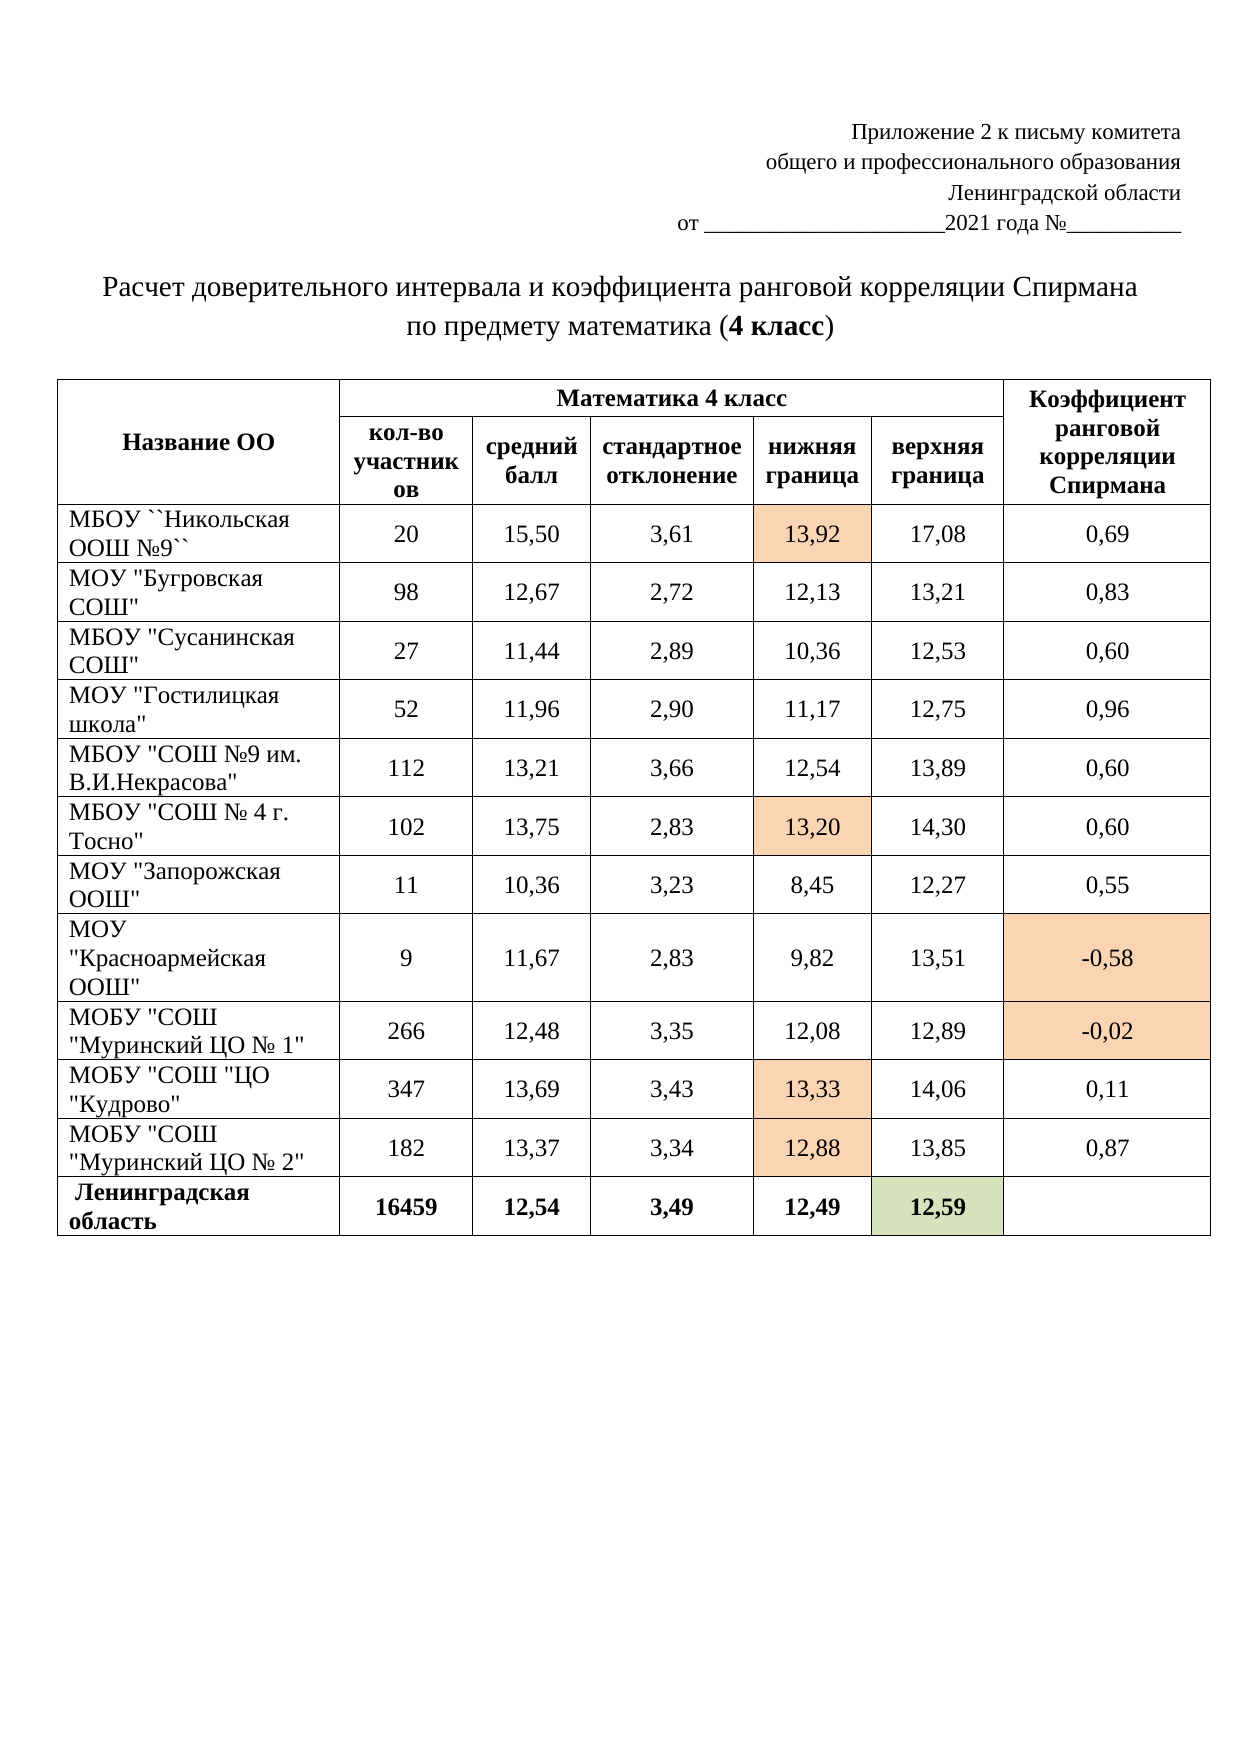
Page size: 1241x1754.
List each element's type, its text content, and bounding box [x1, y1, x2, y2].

table_cell 13,20 [754, 797, 871, 855]
table_cell МБОУ "СОШ № 4 г. Тосно" [58, 797, 339, 855]
table_cell 0,55 [1004, 856, 1210, 913]
table_cell 11,17 [754, 680, 871, 738]
table_cell средний балл [473, 417, 590, 503]
table_cell 13,69 [473, 1060, 590, 1118]
table_cell 12,54 [754, 739, 871, 796]
table_cell 2,72 [591, 563, 753, 621]
table_cell 12,08 [754, 1002, 871, 1059]
table_cell 13,21 [473, 739, 590, 796]
table_cell 3,23 [591, 856, 753, 913]
table_cell [1004, 1177, 1210, 1235]
table_cell 13,75 [473, 797, 590, 855]
table_cell 15,50 [473, 505, 590, 562]
text Ленинградской области [59, 178, 1181, 205]
table_cell 3,66 [591, 739, 753, 796]
table_cell -0,02 [1004, 1002, 1210, 1059]
table_cell МОУ "Бугровская СОШ" [58, 563, 339, 621]
table_cell 0,11 [1004, 1060, 1210, 1118]
table_cell 13,89 [872, 739, 1003, 796]
table_cell 0,60 [1004, 739, 1210, 796]
table_cell 27 [340, 622, 472, 679]
table_cell 0,69 [1004, 505, 1210, 562]
table_cell 13,92 [754, 505, 871, 562]
table_cell 0,87 [1004, 1119, 1210, 1176]
table_cell 17,08 [872, 505, 1003, 562]
text общего и профессионального образования [59, 148, 1181, 175]
text Расчет доверительного интервала и коэффициента ранговой корреляции Спирмана [59, 269, 1181, 303]
table_cell 3,49 [591, 1177, 753, 1235]
table_cell 0,83 [1004, 563, 1210, 621]
table_cell МОУ "Красноармейская ООШ" [58, 914, 339, 1001]
table_cell 2,89 [591, 622, 753, 679]
table_cell 12,48 [473, 1002, 590, 1059]
table_cell 20 [340, 505, 472, 562]
table_cell 3,34 [591, 1119, 753, 1176]
table_cell МОУ "Запорожская ООШ" [58, 856, 339, 913]
table_cell МОБУ "СОШ "Муринский ЦО № 2" [58, 1119, 339, 1176]
table_cell 98 [340, 563, 472, 621]
table_cell 182 [340, 1119, 472, 1176]
table_cell 14,06 [872, 1060, 1003, 1118]
text Приложение 2 к письму комитета [59, 118, 1181, 144]
table_cell 10,36 [473, 856, 590, 913]
table_cell кол-во участников [340, 417, 472, 503]
table_cell 12,75 [872, 680, 1003, 738]
table_cell 9,82 [754, 914, 871, 1001]
table_cell 13,85 [872, 1119, 1003, 1176]
table_cell МОБУ "СОШ "Муринский ЦО № 1" [58, 1002, 339, 1059]
table_header Математика 4 класс [340, 380, 1003, 416]
table_cell верхняя граница [872, 417, 1003, 503]
table_cell 0,60 [1004, 622, 1210, 679]
table_cell 12,59 [872, 1177, 1003, 1235]
table_cell 2,83 [591, 914, 753, 1001]
table_cell 12,88 [754, 1119, 871, 1176]
table_cell 112 [340, 739, 472, 796]
table_cell 12,49 [754, 1177, 871, 1235]
table_cell 11,44 [473, 622, 590, 679]
table_cell стандартное отклонение [591, 417, 753, 503]
table_cell Ленинградская область [58, 1177, 339, 1235]
table_cell 11,67 [473, 914, 590, 1001]
table_cell МБОУ "Сусанинская СОШ" [58, 622, 339, 679]
table_cell 9 [340, 914, 472, 1001]
table_cell 11,96 [473, 680, 590, 738]
table_cell 13,37 [473, 1119, 590, 1176]
table_cell 14,30 [872, 797, 1003, 855]
table_cell 12,53 [872, 622, 1003, 679]
table_cell МБОУ "СОШ №9 им. В.И.Некрасова" [58, 739, 339, 796]
table_cell 0,96 [1004, 680, 1210, 738]
table_cell 347 [340, 1060, 472, 1118]
table_cell 2,90 [591, 680, 753, 738]
table_cell -0,58 [1004, 914, 1210, 1001]
table_cell 13,21 [872, 563, 1003, 621]
table_cell 3,43 [591, 1060, 753, 1118]
table_cell 2,83 [591, 797, 753, 855]
table_cell 12,54 [473, 1177, 590, 1235]
table_cell 3,61 [591, 505, 753, 562]
table_cell 12,89 [872, 1002, 1003, 1059]
table_cell 12,13 [754, 563, 871, 621]
table_cell 13,33 [754, 1060, 871, 1118]
table_cell 52 [340, 680, 472, 738]
table_cell МОБУ "СОШ "ЦО "Кудрово" [58, 1060, 339, 1118]
table_cell МОУ "Гостилицкая школа" [58, 680, 339, 738]
table_cell 102 [340, 797, 472, 855]
table_cell нижняя граница [754, 417, 871, 503]
table_cell 16459 [340, 1177, 472, 1235]
table_header Коэффициент ранговой корреляции Спирмана [1004, 380, 1210, 503]
table_cell 11 [340, 856, 472, 913]
table_cell МБОУ ``Никольская ООШ №9`` [58, 505, 339, 562]
table_cell 3,35 [591, 1002, 753, 1059]
text от _____________________2021 года №__________ [59, 209, 1181, 235]
table_cell 10,36 [754, 622, 871, 679]
text по предмету математика (4 класс) [59, 308, 1181, 341]
table_cell 13,51 [872, 914, 1003, 1001]
table_cell 266 [340, 1002, 472, 1059]
table_cell 0,60 [1004, 797, 1210, 855]
table_cell 8,45 [754, 856, 871, 913]
table_cell 12,67 [473, 563, 590, 621]
table_header Название ОО [58, 380, 339, 503]
table_cell 12,27 [872, 856, 1003, 913]
